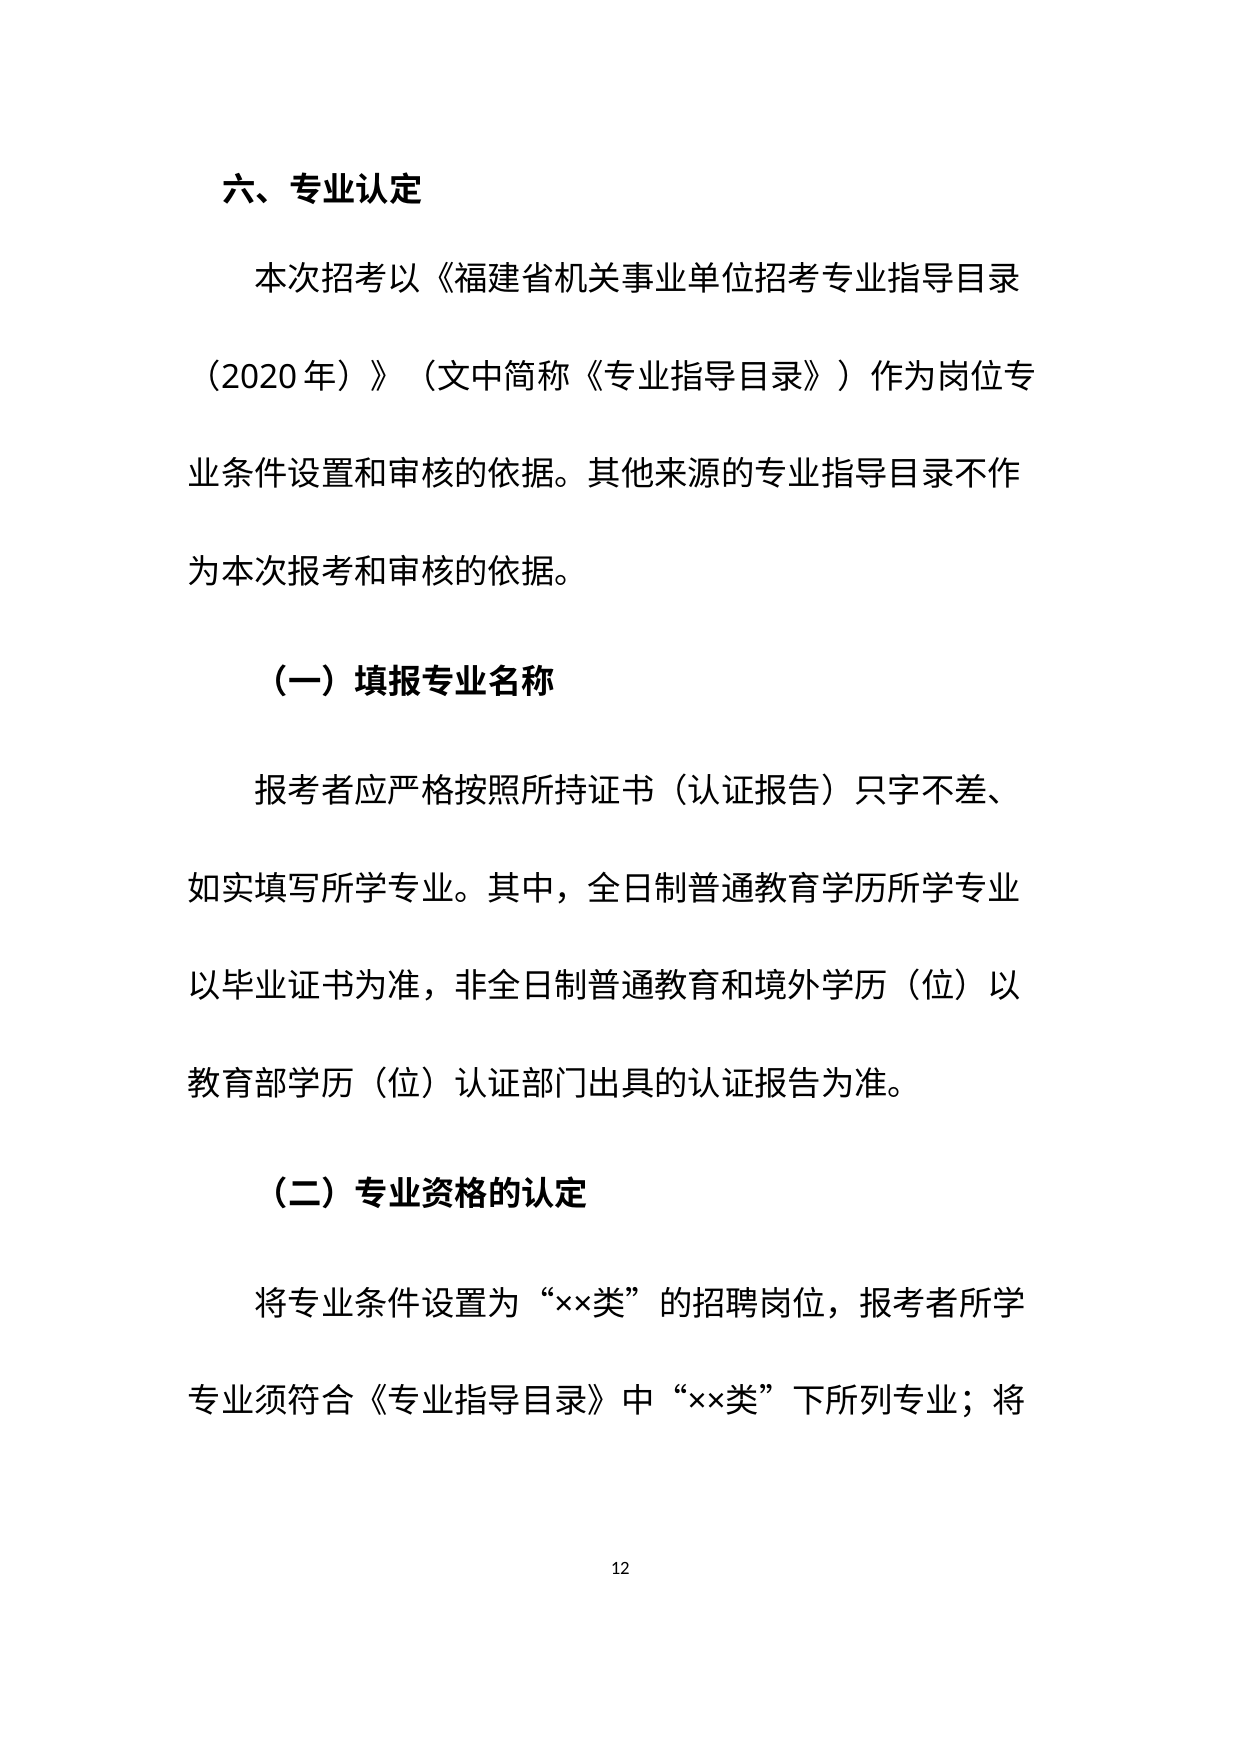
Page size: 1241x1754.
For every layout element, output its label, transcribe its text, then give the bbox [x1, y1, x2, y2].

text 本次招考以《福建省机关事业单位招考专业指导目录（2020年）》（文中简称《专业指导目录》）作为岗位专业条件设置和审核的依据。其他来源的专业指导目录不作为本次报考和审核的依据。 [187, 244, 1053, 601]
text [187, 1268, 1053, 1431]
text 报考者应严格按照所持证书（认证报告）只字不差、如实填写所学专业。其中，全日制普通教育学历所学专业以毕业证书为准，非全日制普通教育和境外学历（位）以教育部学历（位）认证部门出具的认证报告为准。 [187, 756, 1053, 1113]
subtitle 六、专业认定 [187, 154, 1053, 219]
text （一）填报专业名称 [187, 646, 1053, 711]
text （二）专业资格的认定 [187, 1158, 1053, 1223]
